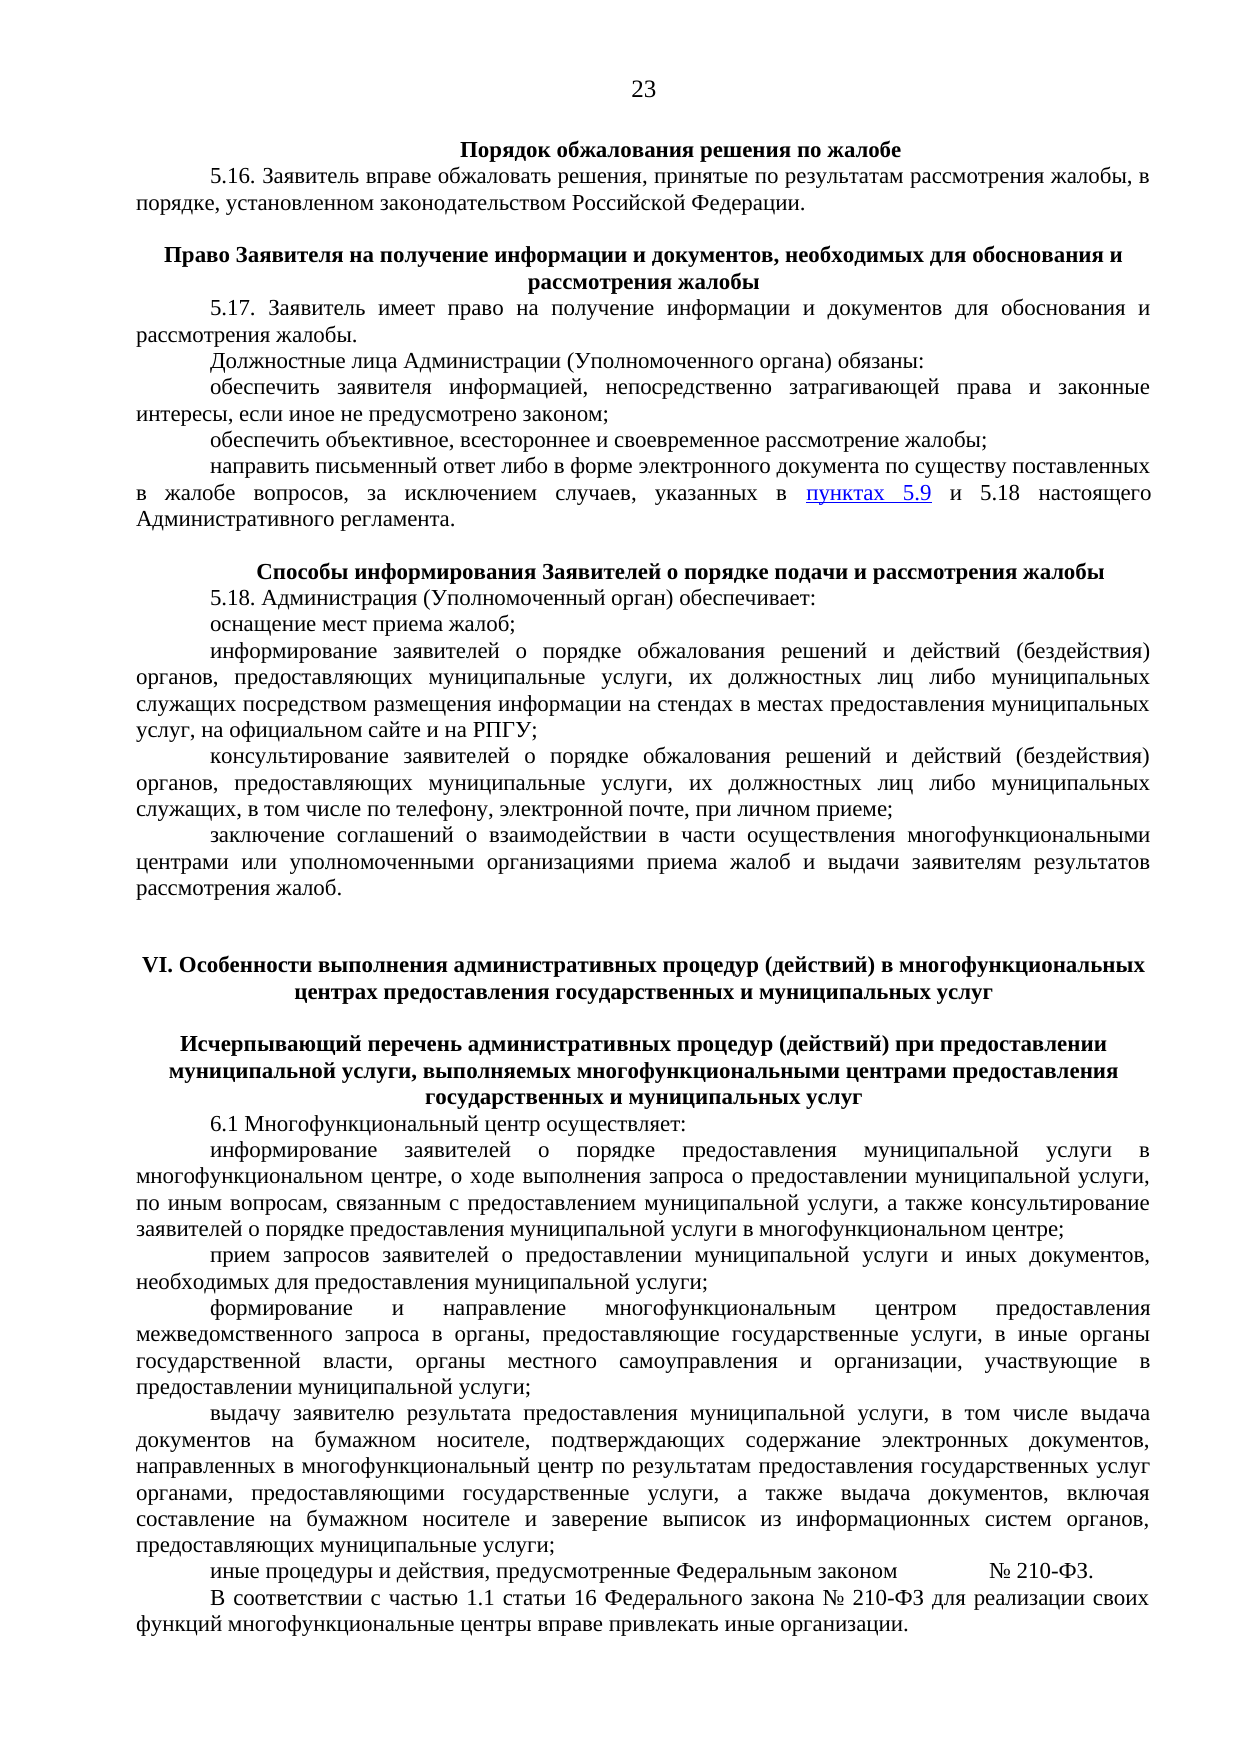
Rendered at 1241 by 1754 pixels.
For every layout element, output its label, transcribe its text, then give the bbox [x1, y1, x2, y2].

text прием запросов заявителей о предоставлении муниципальной услуги и иных документов, необходимых для предоставления муниципальной услуги; [136, 1241, 1152, 1294]
text информирование заявителей о порядке предоставления муниципальной услуги в многофункциональном центре, о ходе выполнения запроса о предоставлении муниципальной услуги, по иным вопросам, связанным с предоставлением муниципальной услуги, а также консультирование заявителей о порядке предоставления муниципальной услуги в многофункциональном центре; [136, 1136, 1152, 1241]
text иные процедуры и действия, предусмотренные Федеральным законом № 210-ФЗ. [136, 1558, 1152, 1584]
text Должностные лица Администрации (Уполномоченного органа) обязаны: [136, 347, 1152, 373]
text консультирование заявителей о порядке обжалования решений и действий (бездействия) органов, предоставляющих муниципальные услуги, их должностных лиц либо муниципальных служащих, в том числе по телефону, электронной почте, при личном приеме; [136, 742, 1152, 821]
text В соответствии с частью 1.1 статьи 16 Федерального закона № 210-ФЗ для реализации своих функций многофункциональные центры вправе привлекать иные организации. [136, 1584, 1152, 1637]
text 6.1 Многофункциональный центр осуществляет: [136, 1109, 1152, 1136]
text 5.17. Заявитель имеет право на получение информации и документов для обоснования и рассмотрения жалобы. [136, 294, 1152, 347]
text VI. Особенности выполнения административных процедур (действий) в многофункциональных центрах предоставления государственных и муниципальных услуг [136, 951, 1152, 1004]
text обеспечить заявителя информацией, непосредственно затрагивающей права и законные интересы, если иное не предусмотрено законом; [136, 373, 1152, 426]
text 5.18. Администрация (Уполномоченный орган) обеспечивает: [136, 584, 1152, 611]
text информирование заявителей о порядке обжалования решений и действий (бездействия) органов, предоставляющих муниципальные услуги, их должностных лиц либо муниципальных служащих посредством размещения информации на стендах в местах предоставления муниципальных услуг, на официальном сайте и на РПГУ; [136, 637, 1152, 742]
text направить письменный ответ либо в форме электронного документа по существу поставленных в жалобе вопросов, за исключением случаев, указанных в пунктах 5.9 и 5.18 настоящего Административного регламента. [136, 452, 1152, 531]
text Способы информирования Заявителей о порядке подачи и рассмотрения жалобы [136, 558, 1152, 584]
text Порядок обжалования решения по жалобе [136, 136, 1152, 162]
text заключение соглашений о взаимодействии в части осуществления многофункциональными центрами или уполномоченными организациями приема жалоб и выдачи заявителям результатов рассмотрения жалоб. [136, 821, 1152, 900]
text Исчерпывающий перечень административных процедур (действий) при предоставлении муниципальной услуги, выполняемых многофункциональными центрами предоставления государственных и муниципальных услуг [136, 1031, 1152, 1109]
text Право Заявителя на получение информации и документов, необходимых для обоснования и рассмотрения жалобы [136, 242, 1152, 294]
text 5.16. Заявитель вправе обжаловать решения, принятые по результатам рассмотрения жалобы, в порядке, установленном законодательством Российской Федерации. [136, 162, 1152, 215]
text выдачу заявителю результата предоставления муниципальной услуги, в том числе выдача документов на бумажном носителе, подтверждающих содержание электронных документов, направленных в многофункциональный центр по результатам предоставления государственных услуг органами, предоставляющими государственные услуги, а также выдача документов, включая составление на бумажном носителе и заверение выписок из информационных систем органов, предоставляющих муниципальные услуги; [136, 1399, 1152, 1558]
text обеспечить объективное, всестороннее и своевременное рассмотрение жалобы; [136, 426, 1152, 452]
text оснащение мест приема жалоб; [136, 611, 1152, 637]
text формирование и направление многофункциональным центром предоставления межведомственного запроса в органы, предоставляющие государственные услуги, в иные органы государственной власти, органы местного самоуправления и организации, участвующие в предоставлении муниципальной услуги; [136, 1294, 1152, 1399]
